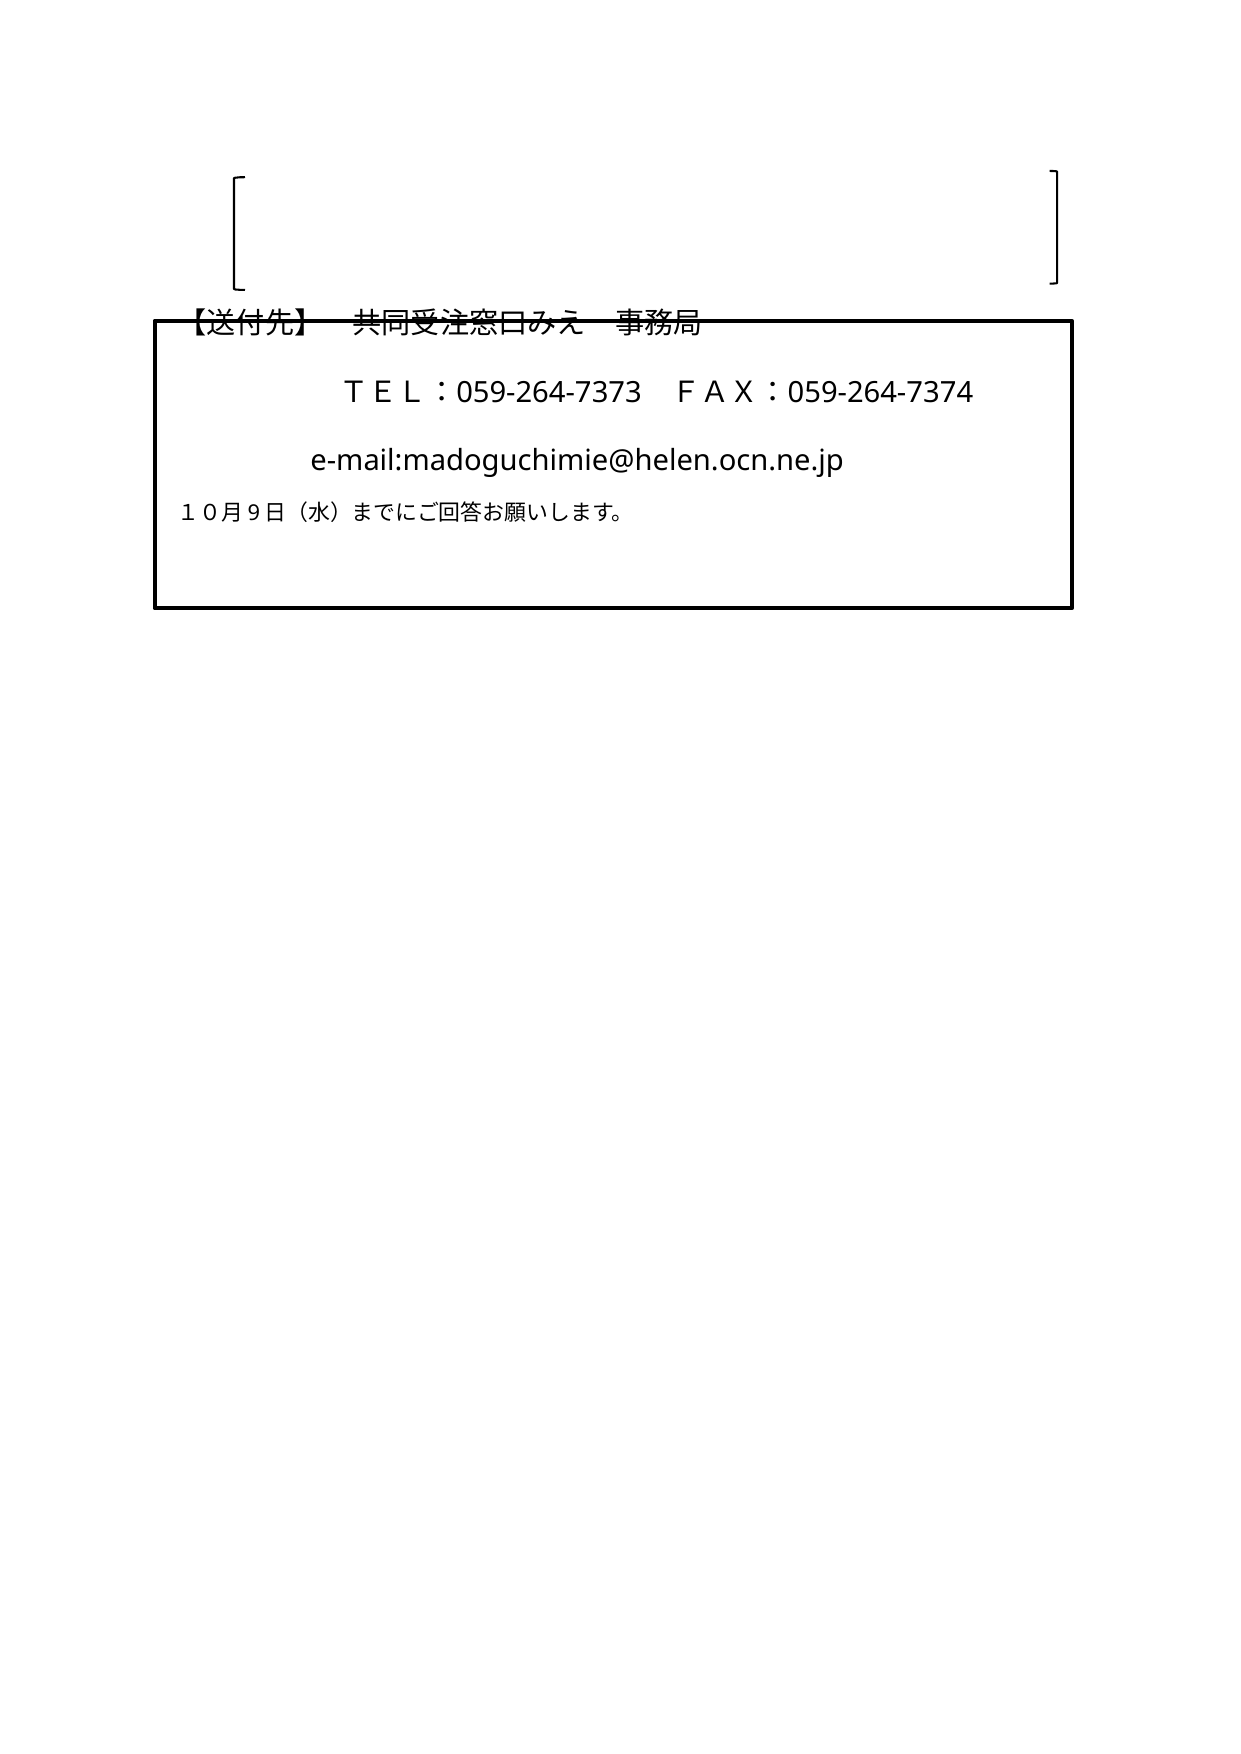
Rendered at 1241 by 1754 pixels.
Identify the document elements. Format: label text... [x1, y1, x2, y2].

text ＴＥＬ：059-264-7373 ＦＡＸ：059-264-7374 [310, 356, 1063, 425]
text 【送付先】 共同受注窓口みえ 事務局 [177, 323, 1063, 356]
text e-mail:madoguchimie@helen.ocn.ne.jp [310, 425, 1063, 494]
text 【送付先】 共同受注窓口みえ 事務局 [177, 287, 1063, 319]
text １０月9日（水）までにご回答お願いします。 [177, 494, 1063, 529]
